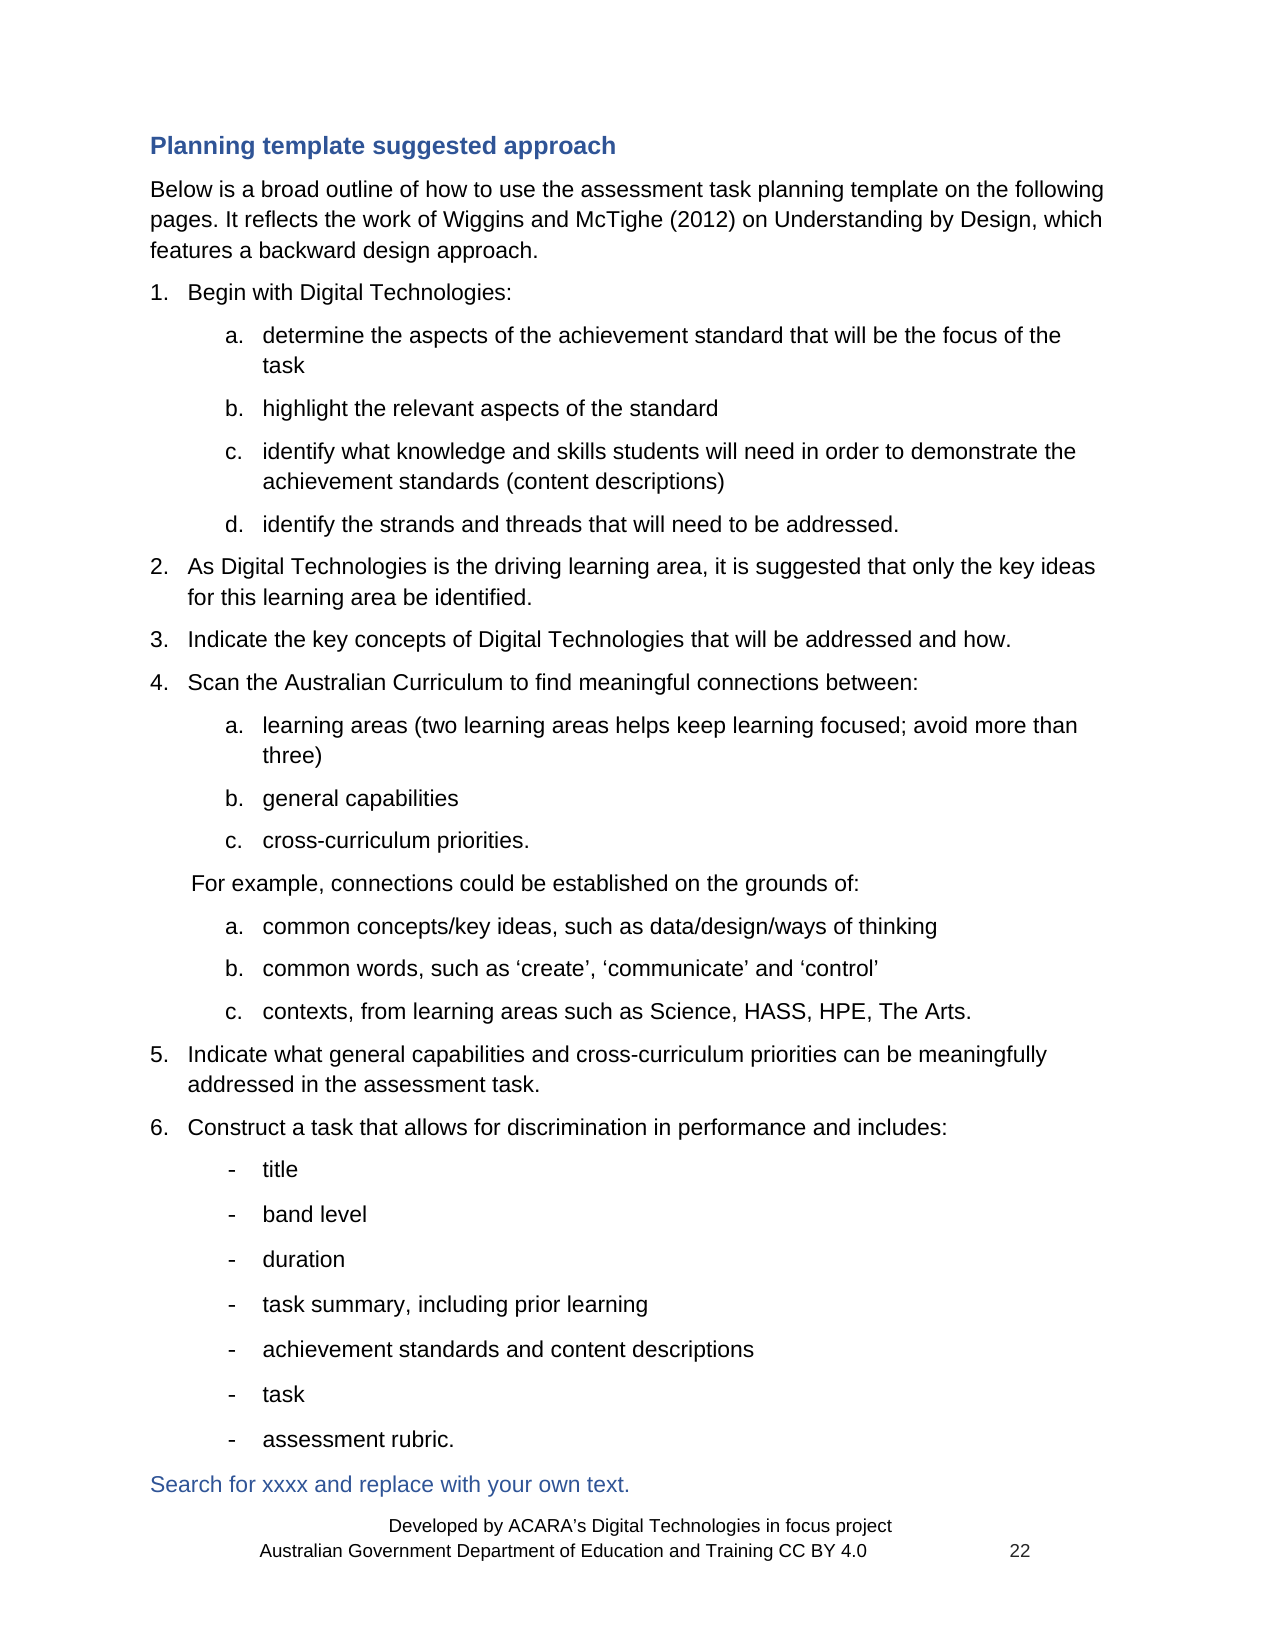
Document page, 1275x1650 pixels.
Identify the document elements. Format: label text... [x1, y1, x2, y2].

list achievement standards and content descriptions [225, 1336, 1106, 1365]
text For example, connections could be established on the grounds of: [150, 870, 1106, 896]
list identify the strands and threads that will need to be addressed. [225, 511, 1106, 537]
list learning areas (two learning areas helps keep learning focused; avoid more than three) [225, 712, 1106, 768]
list highlight the relevant aspects of the standard [225, 395, 1106, 421]
text Search for xxxx and replace with your own text. [150, 1471, 1106, 1498]
list task [225, 1381, 1106, 1410]
list Scan the Australian Curriculum to find meaningful connections between: [150, 669, 1106, 695]
list Indicate the key concepts of Digital Technologies that will be addressed and how. [150, 626, 1106, 652]
list general capabilities [225, 784, 1106, 811]
list Indicate what general capabilities and cross-curriculum priorities can be meaningfully addressed in the assessment task. [150, 1041, 1106, 1097]
list identify what knowledge and skills students will need in order to demonstrate the achievement standards (content descriptions) [225, 438, 1106, 494]
text Planning template suggested approach [150, 131, 1106, 159]
list cross-curriculum priorities. [225, 827, 1106, 853]
list Construct a task that allows for discrimination in performance and includes: [150, 1114, 1106, 1140]
list assessment rubric. [225, 1426, 1106, 1455]
list determine the aspects of the achievement standard that will be the focus of the task [225, 322, 1106, 378]
list duration [225, 1246, 1106, 1275]
text Below is a broad outline of how to use the assessment task planning template on the following pages. It reflects the work of Wiggins and McTighe (2012) on Understanding by Design, which features a backward design approach. [150, 176, 1106, 263]
list As Digital Technologies is the driving learning area, it is suggested that only the key ideas for this learning area be identified. [150, 553, 1106, 610]
list task summary, including prior learning [225, 1291, 1106, 1320]
list title [225, 1156, 1106, 1185]
list Begin with Digital Technologies: [150, 279, 1106, 306]
list common concepts/key ideas, such as data/design/ways of thinking [225, 913, 1106, 939]
list common words, such as ‘create’, ‘communicate’ and ‘control’ [225, 955, 1106, 982]
list band level [225, 1201, 1106, 1230]
list contexts, from learning areas such as Science, HASS, HPE, The Arts. [225, 998, 1106, 1024]
